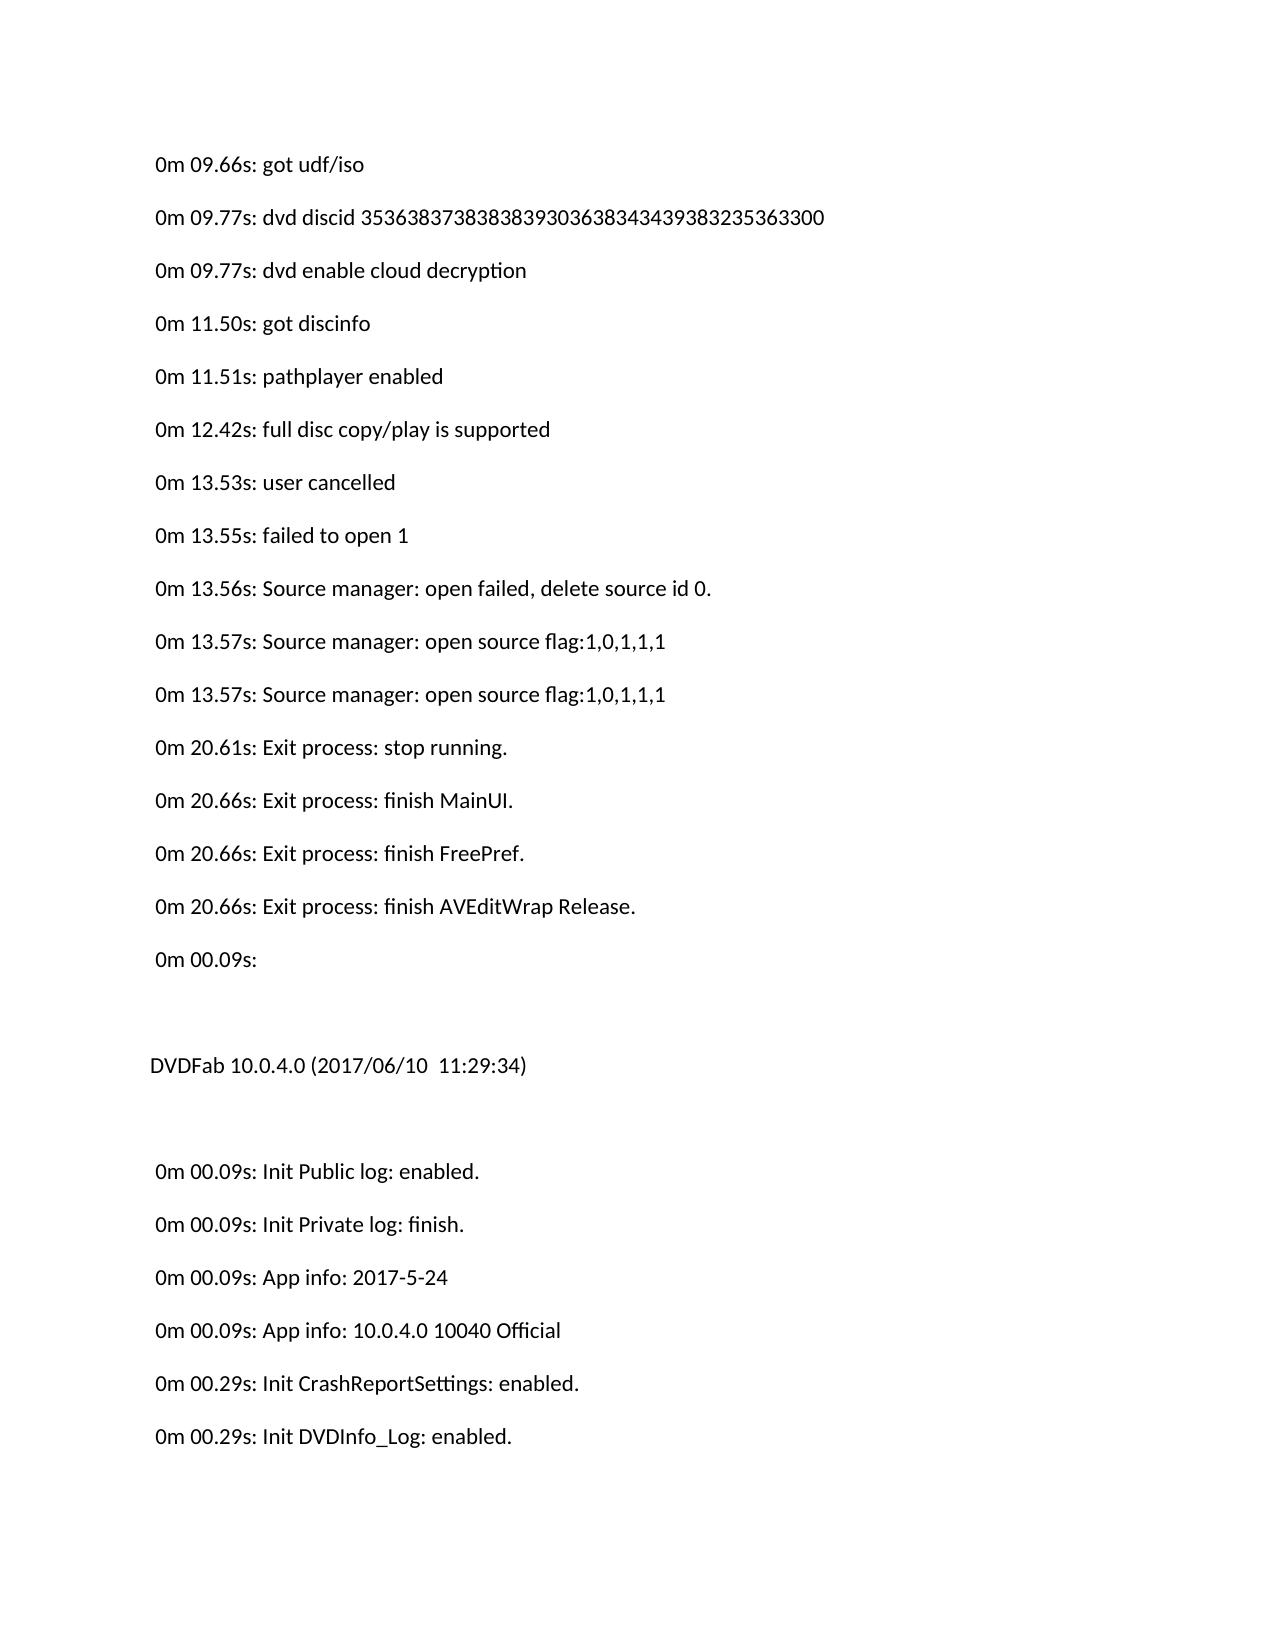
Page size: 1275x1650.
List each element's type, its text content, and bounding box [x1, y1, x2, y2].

text 0m 00.29s: Init DVDInfo_Log: enabled. [150, 1422, 1125, 1451]
text DVDFab 10.0.4.0 (2017/06/10 11:29:34) [150, 1051, 1125, 1079]
text 0m 13.57s: Source manager: open source flag:1,0,1,1,1 [150, 680, 1125, 708]
text 0m 20.66s: Exit process: finish FreePref. [150, 839, 1125, 867]
text 0m 00.09s: Init Private log: finish. [150, 1210, 1125, 1238]
text 0m 00.29s: Init CrashReportSettings: enabled. [150, 1369, 1125, 1397]
text 0m 00.09s: App info: 2017-5-24 [150, 1263, 1125, 1291]
text 0m 13.56s: Source manager: open failed, delete source id 0. [150, 574, 1125, 602]
text 0m 12.42s: full disc copy/play is supported [150, 415, 1125, 443]
text 0m 13.57s: Source manager: open source flag:1,0,1,1,1 [150, 627, 1125, 655]
text 0m 00.09s: [150, 945, 1125, 973]
text 0m 11.50s: got discinfo [150, 309, 1125, 337]
text 0m 20.66s: Exit process: finish AVEditWrap Release. [150, 892, 1125, 920]
text 0m 11.51s: pathplayer enabled [150, 362, 1125, 390]
text 0m 00.09s: Init Public log: enabled. [150, 1157, 1125, 1185]
text 0m 00.09s: App info: 10.0.4.0 10040 Official [150, 1316, 1125, 1344]
text 0m 09.77s: dvd enable cloud decryption [150, 256, 1125, 284]
text 0m 13.55s: failed to open 1 [150, 521, 1125, 549]
text 0m 20.66s: Exit process: finish MainUI. [150, 786, 1125, 814]
text 0m 13.53s: user cancelled [150, 468, 1125, 496]
text 0m 09.77s: dvd discid 3536383738383839303638343439383235363300 [150, 203, 1125, 231]
text 0m 09.66s: got udf/iso [150, 150, 1125, 178]
text 0m 20.61s: Exit process: stop running. [150, 733, 1125, 761]
